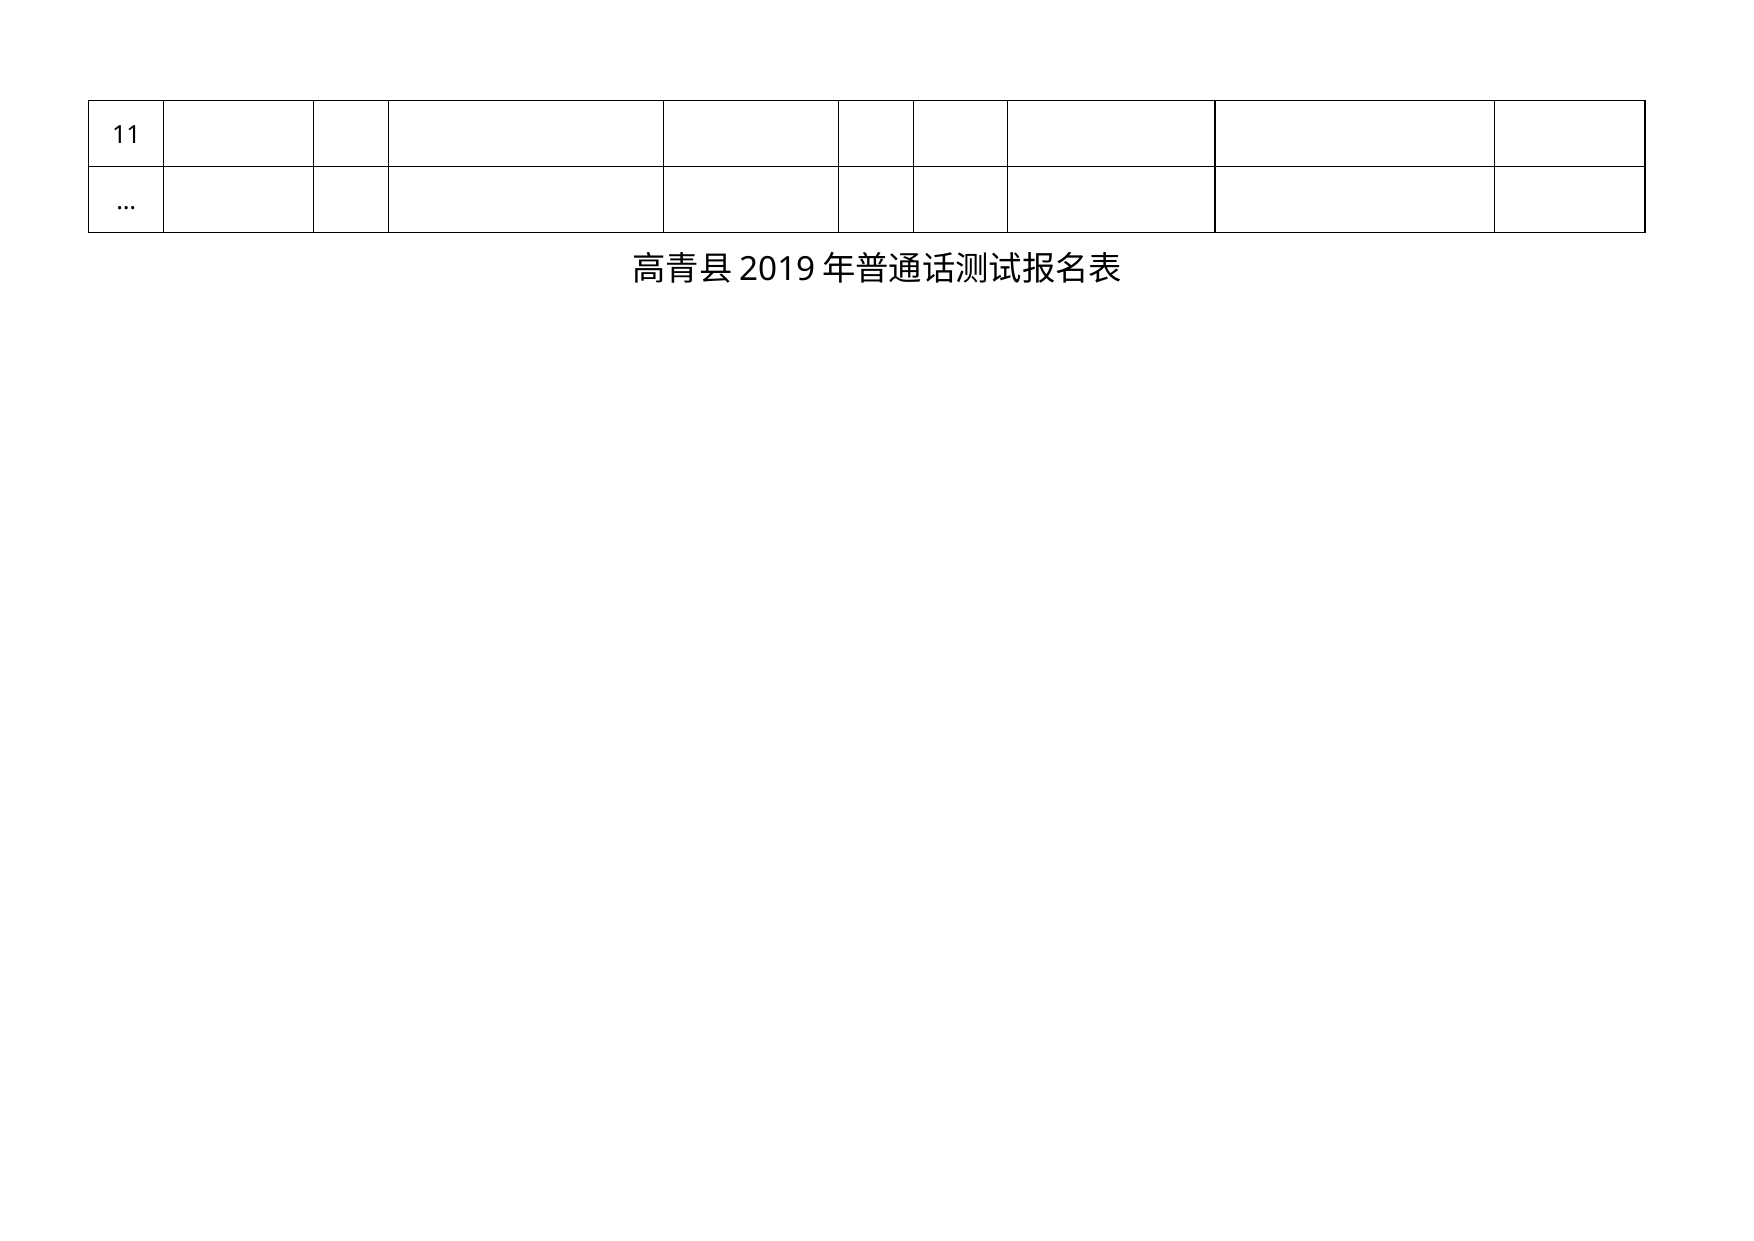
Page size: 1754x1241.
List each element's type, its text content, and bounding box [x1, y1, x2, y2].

table_cell [164, 167, 313, 232]
table_cell [314, 167, 388, 232]
table_cell [1216, 167, 1494, 232]
table_cell [389, 167, 663, 232]
table_cell [914, 167, 1007, 232]
table_cell [1008, 167, 1214, 232]
table_cell [314, 101, 388, 166]
table_cell 11 [89, 101, 163, 166]
table_cell [914, 101, 1007, 166]
table_cell [164, 101, 313, 166]
table_cell [1495, 101, 1644, 166]
table_cell [389, 101, 663, 166]
table_cell [1495, 167, 1644, 232]
table_cell [839, 167, 913, 232]
table_cell [664, 101, 838, 166]
table_cell … [89, 167, 163, 232]
table_cell [1008, 101, 1214, 166]
table_cell [1216, 101, 1494, 166]
text 高青县2019年普通话测试报名表 [89, 233, 1665, 298]
table_cell [664, 167, 838, 232]
table_cell [839, 101, 913, 166]
